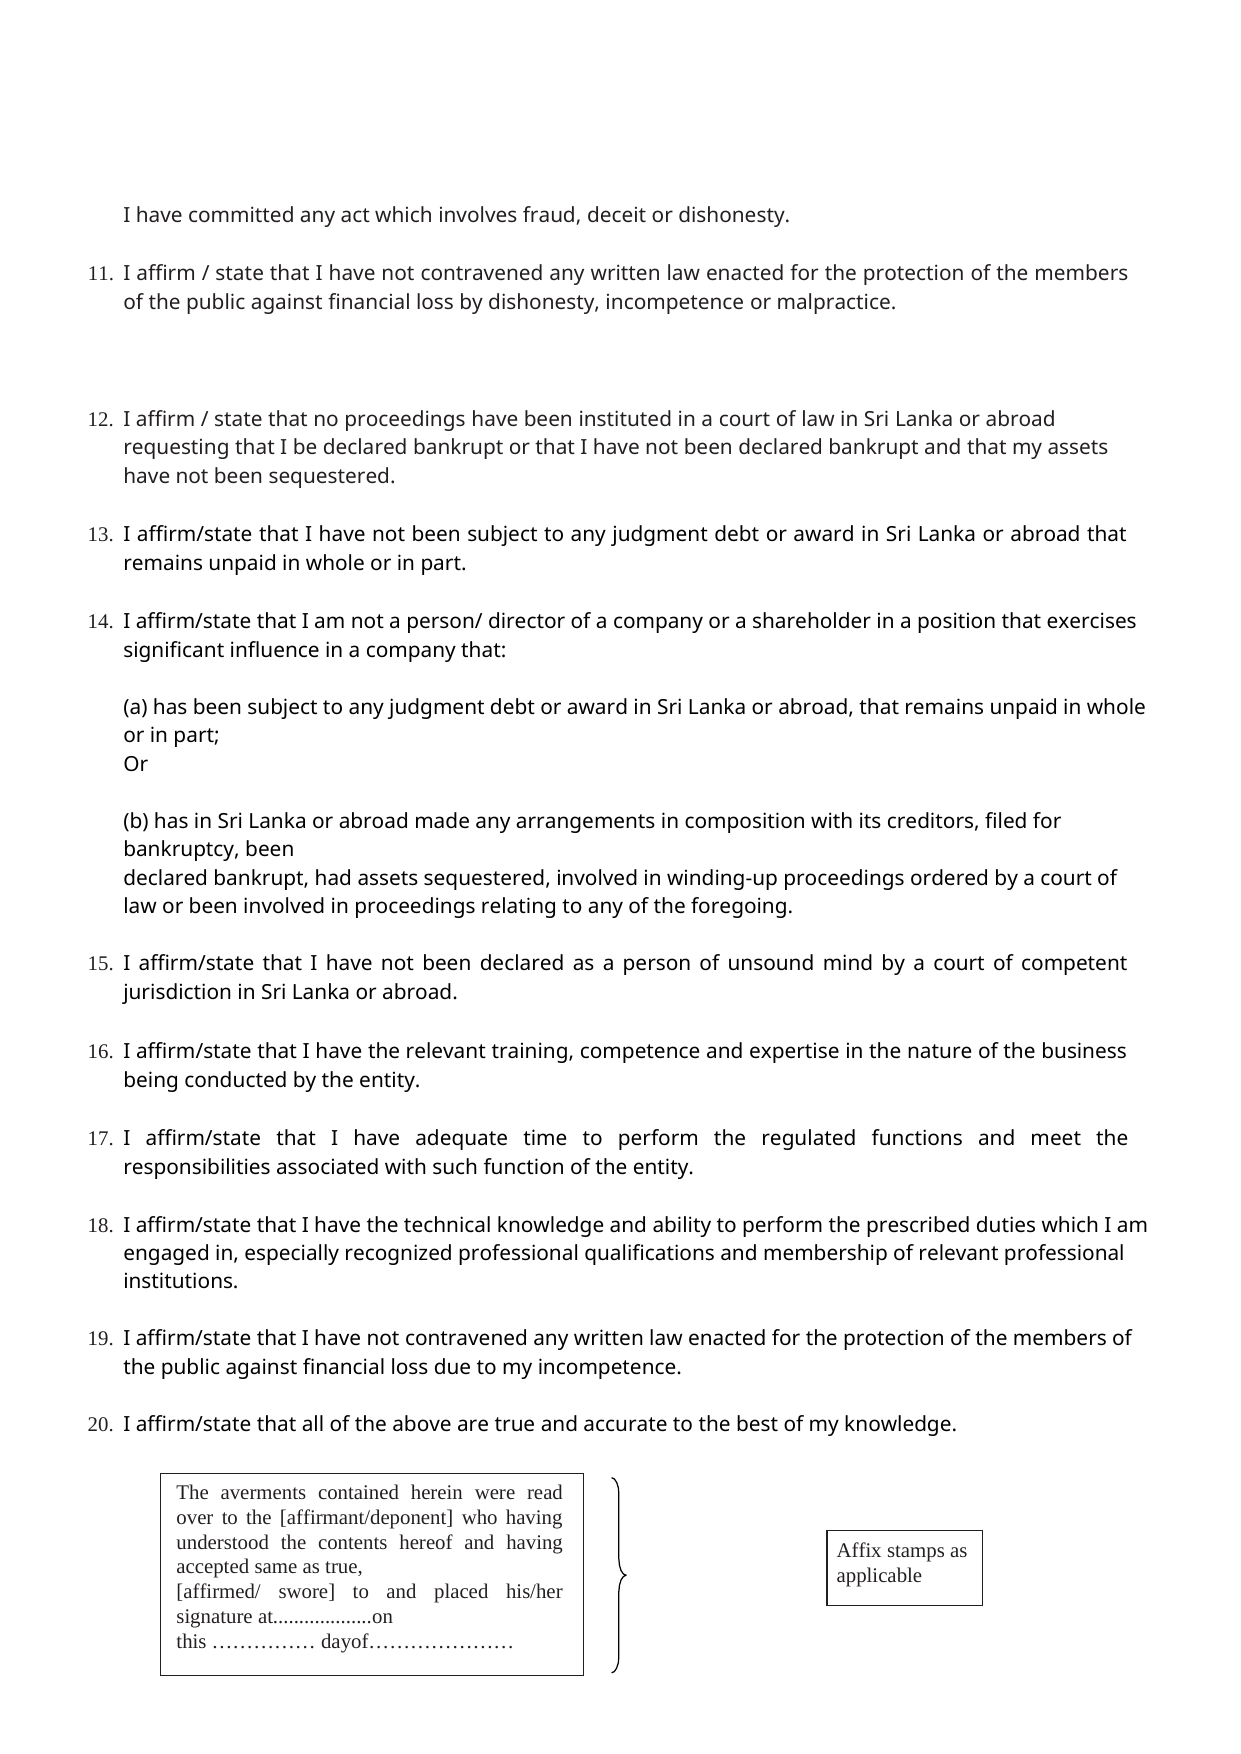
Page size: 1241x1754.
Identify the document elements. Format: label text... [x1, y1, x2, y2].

list I affirm/state that I have adequate time to perform the regulated functions and meet the responsibilities associated with such function of the entity. [87, 1123, 1129, 1180]
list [88, 200, 1129, 228]
list I affirm/state that I have not been declared as a person of unsound mind by a court of competent jurisdiction in Sri Lanka or abroad. [87, 948, 1129, 1006]
list I affirm/state that I have the technical knowledge and ability to perform the prescribed duties which I am engaged in, especially recognized professional qualifications and membership of relevant professional institutions. [87, 1210, 1151, 1295]
list I affirm/state that I have not contravened any written law enacted for the protection of the members of the public against financial loss due to my incompetence. [87, 1323, 1151, 1380]
list (b) has in Sri Lanka or abroad made any arrangements in composition with its creditors, filed for bankruptcy, been [123, 806, 1151, 863]
list I affirm/state that all of the above are true and accurate to the best of my knowledge. [87, 1409, 1151, 1437]
list (a) has been subject to any judgment debt or award in Sri Lanka or abroad, that remains unpaid in whole or in part; [123, 692, 1151, 749]
list I affirm/state that I have the relevant training, competence and expertise in the nature of the business being conducted by the entity. [87, 1036, 1129, 1093]
list I affirm / state that no proceedings have been instituted in a court of law in Sri Lanka or abroad requesting that I be declared bankrupt or that I have not been declared bankrupt and that my assets have not been sequestered. [87, 404, 1151, 489]
list I affirm/state that I am not a person/ director of a company or a shareholder in a position that exercises significant influence in a company that: [87, 607, 1151, 663]
list Or [123, 749, 1151, 777]
list I affirm/state that I have not been subject to any judgment debt or award in Sri Lanka or abroad that remains unpaid in whole or in part. [87, 519, 1129, 577]
list declared bankrupt, had assets sequestered, involved in winding-up proceedings ordered by a court of law or been involved in proceedings relating to any of the foregoing. [123, 863, 1151, 919]
list I affirm / state that I have not contravened any written law enacted for the protection of the members of the public against financial loss by dishonesty, incompetence or malpractice. [88, 258, 1129, 315]
